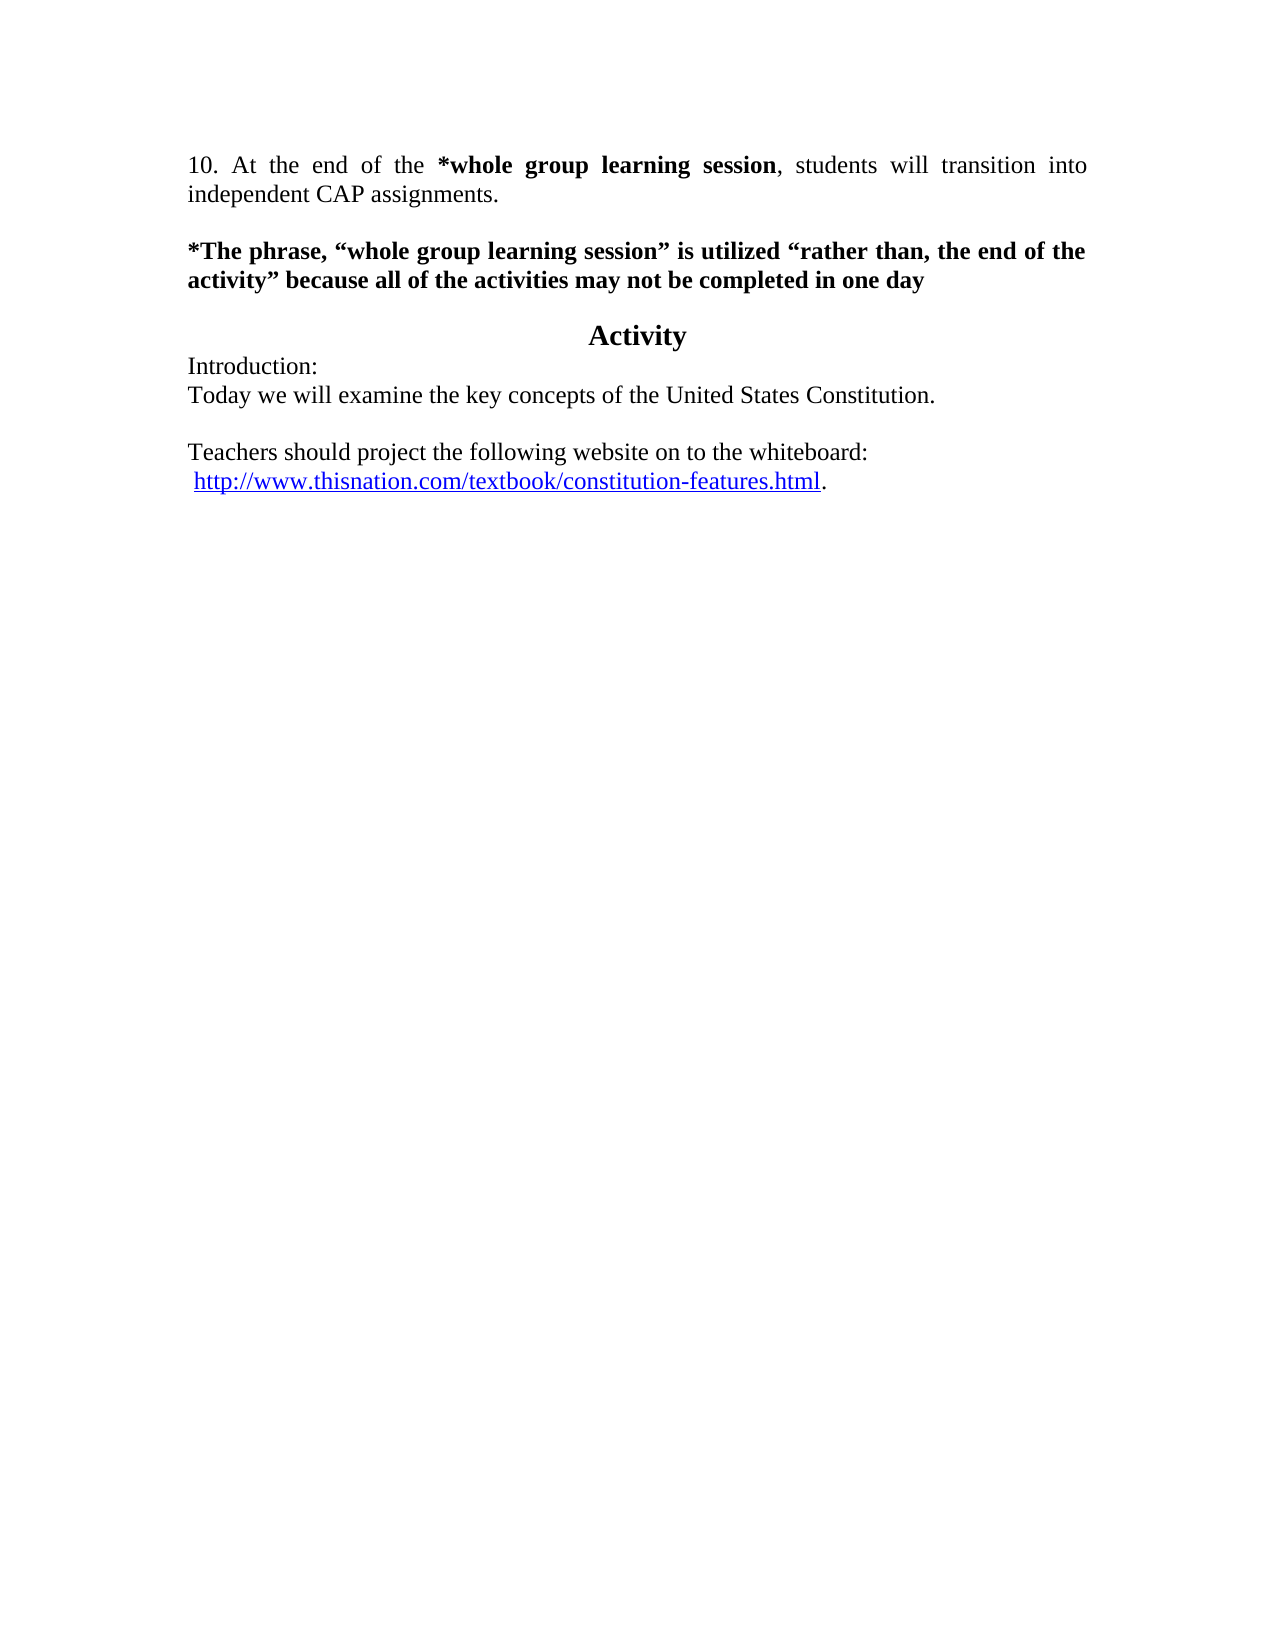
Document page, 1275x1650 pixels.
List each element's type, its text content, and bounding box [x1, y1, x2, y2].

text http://www.thisnation.com/textbook/constitution-features.html. [187, 466, 1087, 495]
text Today we will examine the key concepts of the United States Constitution. [187, 380, 1087, 408]
text Teachers should project the following website on to the whiteboard: [187, 437, 1087, 466]
text Activity [187, 324, 1087, 351]
text *The phrase, “whole group learning session” is utilized “rather than, the end of the activity” because all of the activities may not be completed in one day [187, 236, 1087, 294]
text 10. At the end of the *whole group learning session, students will transition into independent CAP assignments. [187, 150, 1087, 207]
text Introduction: [187, 351, 1087, 380]
